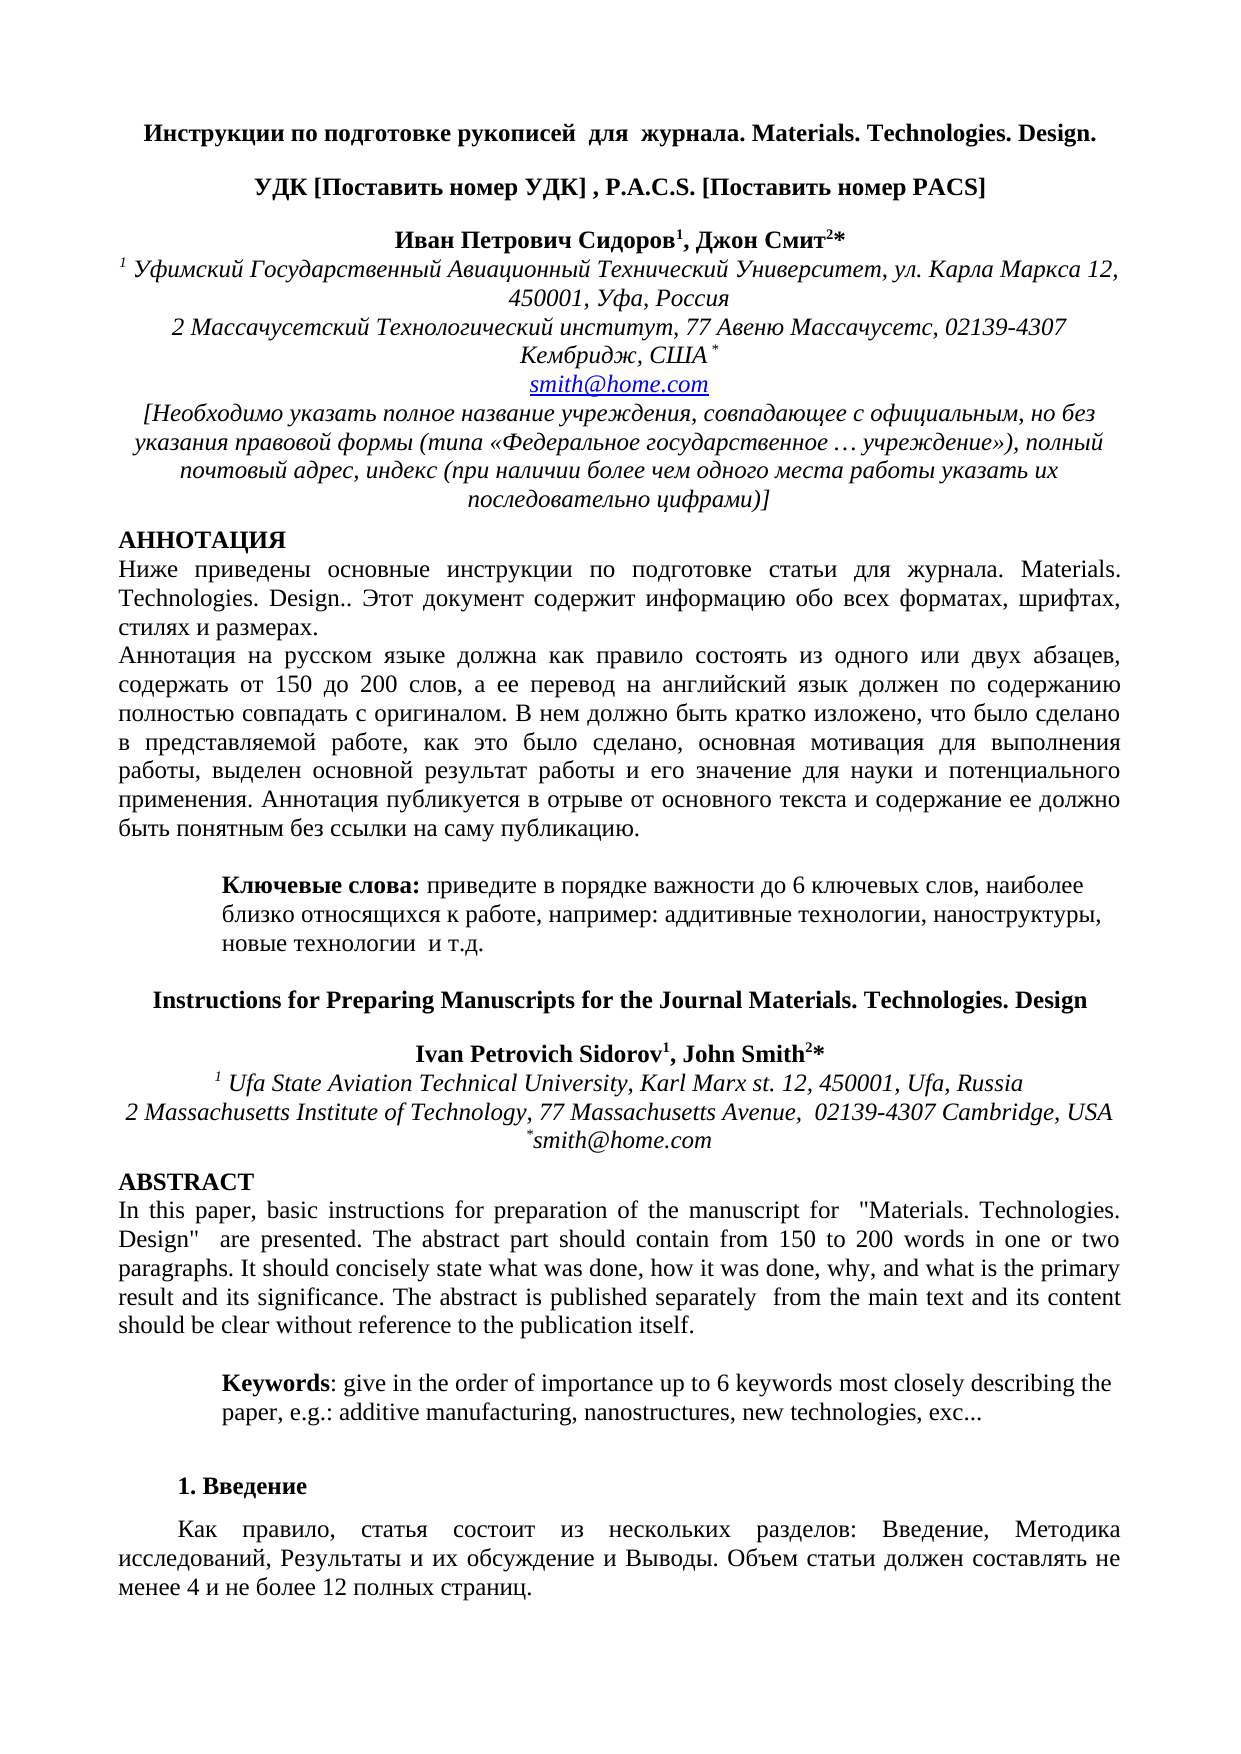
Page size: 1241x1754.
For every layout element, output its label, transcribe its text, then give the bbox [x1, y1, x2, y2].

text 1 Ufa State Aviation Technical University, Karl Marx st. 12, 450001, Ufa, Russia [118, 1068, 1122, 1097]
text Ivan Petrovich Sidorov1, John Smith2* [118, 1039, 1122, 1068]
text Иван Петрович Сидоров1, Джон Смит2* [118, 226, 1122, 254]
text Ниже приведены основные инструкции по подготовке статьи для журнала. Materials. Technologies. Design.. Этот документ содержит информацию обо всех форматах, шрифтах, стилях и размерах. [118, 554, 1122, 641]
text [Необходимо указать полное название учреждения, совпадающее с официальным, но без указания правовой формы (типа «Федеральное государственное … учреждение»), полный почтовый адрес, индекс (при наличии более чем одного места работы указать их последовательно цифрами)] [118, 398, 1122, 513]
text Ключевые слова: приведите в порядке важности до 6 ключевых слов, наиболее близко относящихся к работе, например: аддитивные технологии, наноструктуры, новые технологии и т.д. [222, 871, 1122, 957]
text 2 Массачусетский Технологический институт, 77 Авеню Массачусетс, 02139-4307 Кембридж, США * [118, 312, 1122, 369]
text 1 Уфимский Государственный Авиационный Технический Университет, ул. Карла Маркса 12, 450001, Уфа, Россия [118, 254, 1122, 312]
text smith@home.com [118, 369, 1122, 398]
text 2 Massachusetts Institute of Technology, 77 Massachusetts Avenue, 02139-4307 Cambridge, USA [118, 1097, 1122, 1126]
text Instructions for Preparing Manuscripts for the Journal Materials. Technologies. Design [118, 986, 1122, 1014]
text АННОТАЦИЯ [118, 526, 1122, 554]
text Аннотация на русском языке должна как правило состоять из одного или двух абзацев, содержать от 150 до 200 слов, а ее перевод на английский язык должен по содержанию полностью совпадать с оригиналом. В нем должно быть кратко изложено, что было сделано в представляемой работе, как это было сделано, основная мотивация для выполнения работы, выделен основной результат работы и его значение для науки и потенциального применения. Аннотация публикуется в отрыве от основного текста и содержание ее должно быть понятным без ссылки на саму публикацию. [118, 641, 1122, 842]
text ABSTRACT [118, 1167, 1122, 1196]
text *smith@home.com [118, 1126, 1122, 1154]
text In this paper, basic instructions for preparation of the manuscript for "Materials. Technologies. Design" are presented. The abstract part should contain from 150 to 200 words in one or two paragraphs. It should concisely state what was done, how it was done, why, and what is the primary result and its significance. The abstract is published separately from the main text and its content should be clear without reference to the publication itself. [118, 1196, 1122, 1339]
text УДК [Поставить номер УДК] , P.A.C.S. [Поставить номер PACS] [118, 172, 1122, 201]
text Инструкции по подготовке рукописей для журнала. Materials. Technologies. Design. [118, 118, 1122, 147]
text Keywords: give in the order of importance up to 6 keywords most closely describing the paper, e.g.: additive manufacturing, nanostructures, new technologies, exc... [222, 1368, 1122, 1426]
text Как правило, статья состоит из нескольких разделов: Введение, Методика исследований, Результаты и их обсуждение и Выводы. Объем статьи должен составлять не менее 4 и не более 12 полных страниц. [118, 1514, 1122, 1601]
text 1. Введение [118, 1471, 1122, 1500]
